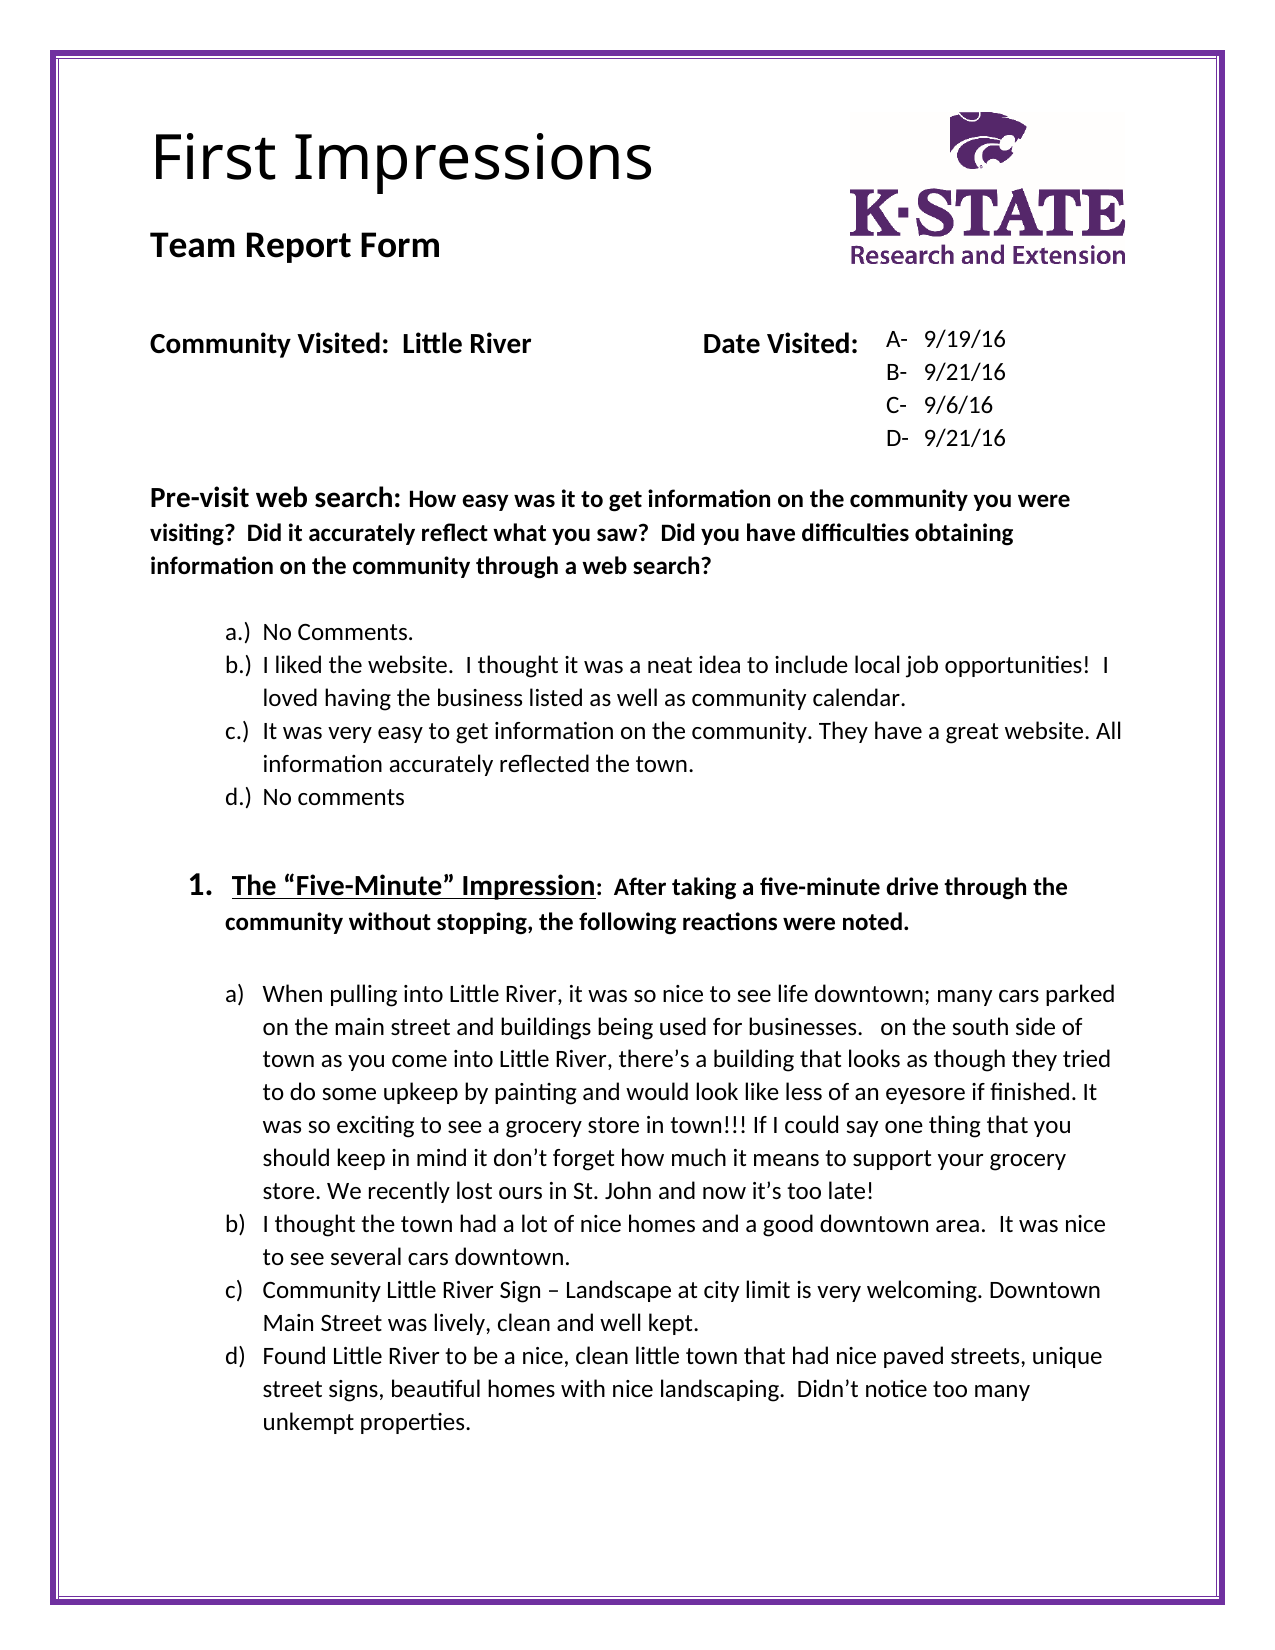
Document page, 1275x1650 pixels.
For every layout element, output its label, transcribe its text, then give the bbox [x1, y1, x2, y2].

list I thought the town had a lot of nice homes and a good downtown area. It was nice to see several cars downtown. [225, 1208, 1125, 1272]
list No Comments. [225, 616, 1125, 647]
text Pre-visit web search: How easy was it to get information on the community you were visiting? Did it accurately reflect what you saw? Did you have difficulties obtaining information on the community through a web search? [150, 479, 1125, 581]
list The “Five-Minute” Impression: After taking a five-minute drive through the community without stopping, the following reactions were noted. [187, 863, 1125, 937]
picture [850, 112, 1125, 264]
list When pulling into Little River, it was so nice to see life downtown; many cars parked on the main street and buildings being used for businesses. on the south side of town as you come into Little River, there’s a building that looks as though they tried to do some upkeep by painting and would look like less of an eyesore if finished. It was so exciting to see a grocery store in town!!! If I could say one thing that you should keep in mind it don’t forget how much it means to support your grocery store. We recently lost ours in St. John and now it’s too late! [225, 978, 1125, 1206]
list No comments [225, 781, 1125, 811]
text First Impressions [150, 112, 850, 198]
list It was very easy to get information on the community. They have a great website. All information accurately reflected the town. [225, 715, 1125, 778]
list Found Little River to be a nice, clean little town that had nice paved streets, unique street signs, beautiful homes with nice landscaping. Didn’t notice too many unkempt properties. [225, 1340, 1125, 1436]
text Community Visited: Little River Date Visited: [150, 326, 1125, 361]
list I liked the website. I thought it was a neat idea to include local job opportunities! I loved having the business listed as well as community calendar. [225, 649, 1125, 712]
text Team Report Form [150, 221, 1125, 267]
list Community Little River Sign – Landscape at city limit is very welcoming. Downtown Main Street was lively, clean and well kept. [225, 1274, 1125, 1337]
